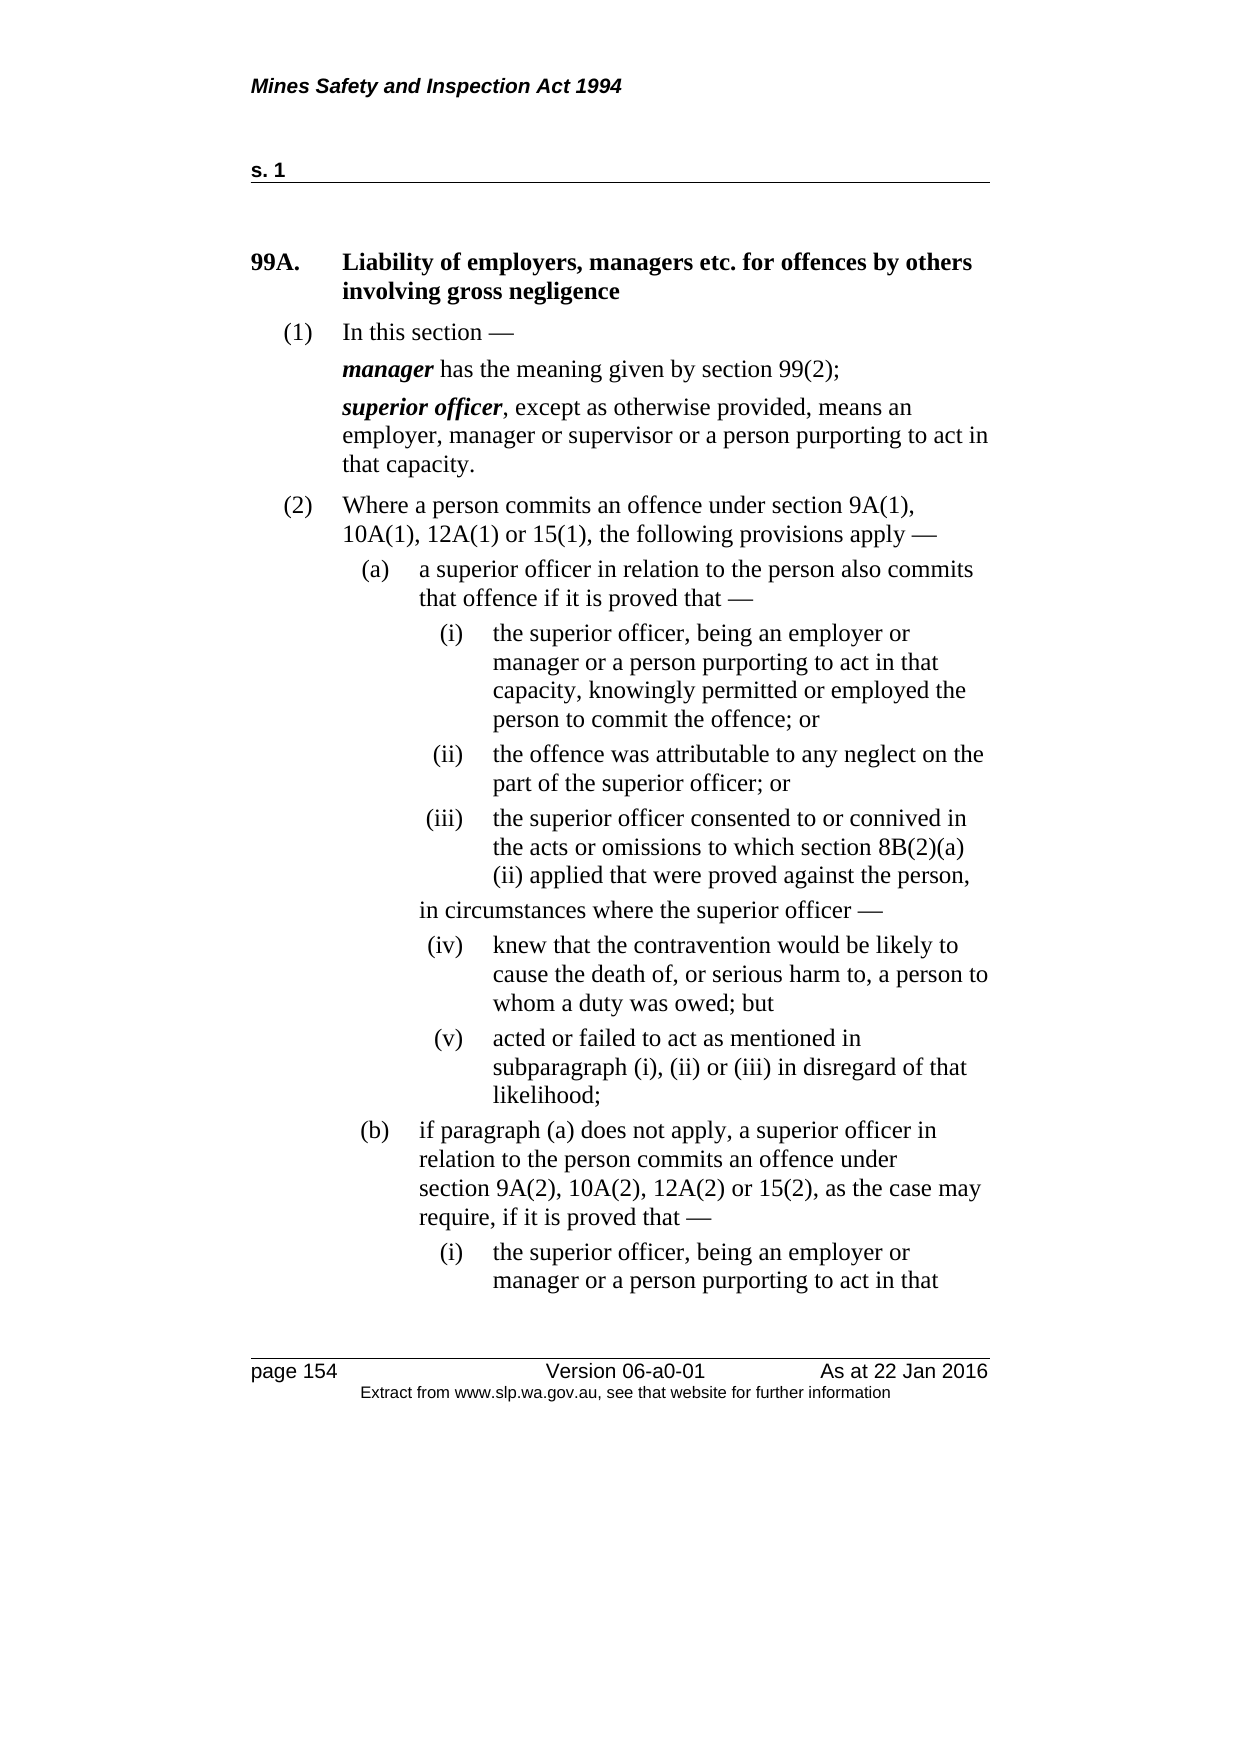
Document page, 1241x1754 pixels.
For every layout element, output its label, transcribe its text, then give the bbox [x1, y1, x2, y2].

text manager has the meaning given by section 99(2); [251, 354, 990, 383]
text (1) In this section — [251, 317, 990, 346]
subtitle 99A. Liability of employers, managers etc. for offences by others involving gross negligence [251, 247, 990, 305]
text superior officer, except as otherwise provided, means an employer, manager or supervisor or a person purporting to act in that capacity. [251, 392, 990, 478]
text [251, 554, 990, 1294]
text (2) Where a person commits an offence under section 9A(1), 10A(1), 12A(1) or 15(1), the following provisions apply — [251, 490, 990, 548]
